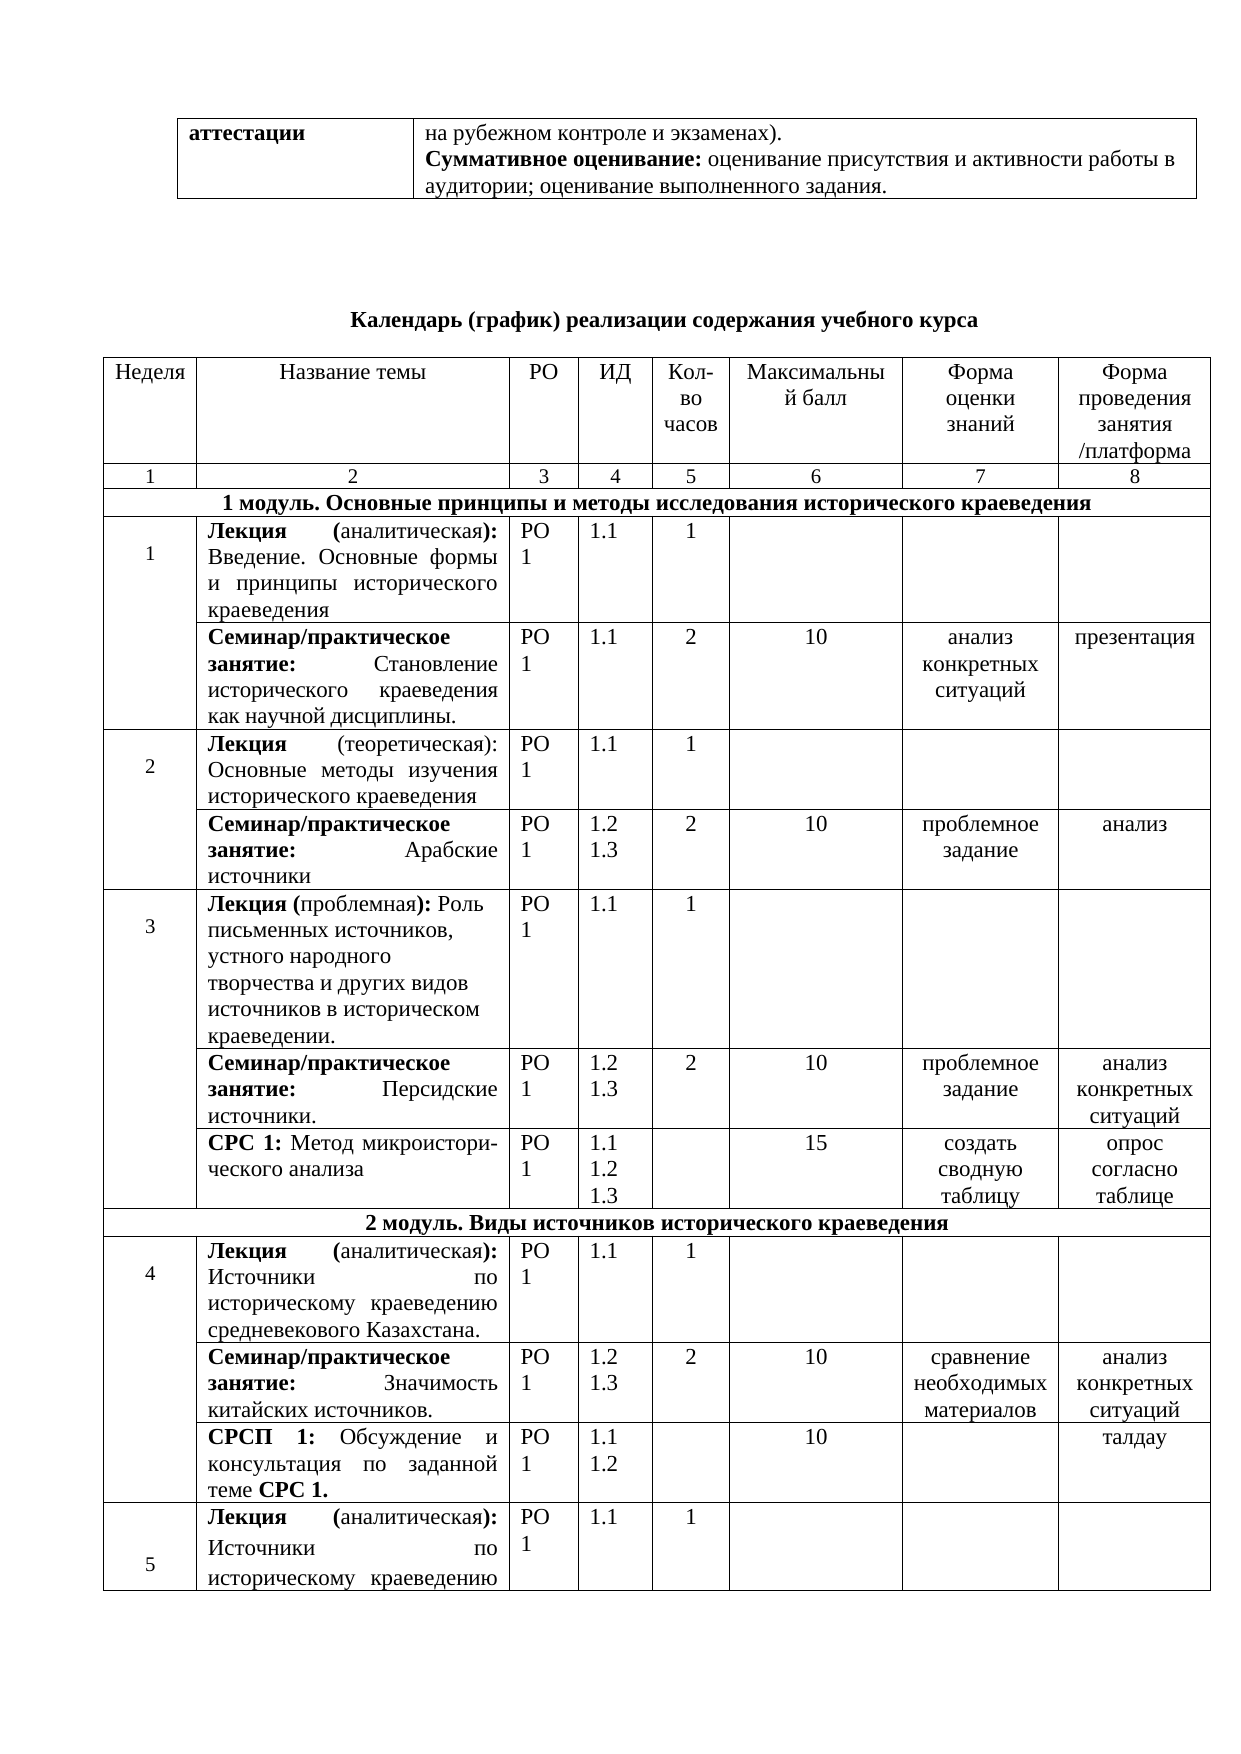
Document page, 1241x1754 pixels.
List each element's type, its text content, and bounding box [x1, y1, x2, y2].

table_header Максимальный балл [730, 358, 902, 463]
table_cell РО 1 [510, 1503, 578, 1590]
table_cell 1.2 1.3 [579, 810, 652, 889]
table_cell [903, 517, 1058, 622]
table_cell [730, 730, 902, 809]
table_cell Лекция (аналитическая): Источники по историческому краеведению средневекового Казахстана. [197, 1237, 509, 1342]
table_cell [1059, 1503, 1210, 1590]
table_cell СРСП 1: Обсуждение и консультация по заданной теме СРС 1. [197, 1423, 509, 1502]
table_cell анализ конкретных ситуаций [1059, 1049, 1210, 1128]
table_cell РО 1 [510, 1049, 578, 1128]
table_cell Семинар/практическое занятие: Значимость китайских источников. [197, 1343, 509, 1422]
table_cell СРС 1: Метод микроистори-ческого анализа [197, 1129, 509, 1208]
table_cell 1 [104, 464, 196, 488]
table_cell [1059, 1237, 1210, 1342]
table_cell 2 модуль. Виды источников исторического краеведения [104, 1209, 1210, 1236]
table_cell Семинар/практическое занятие: Персидские источники. [197, 1049, 509, 1128]
table_cell 1.1 1.2 1.3 [579, 1129, 652, 1208]
table_header Кол-во часов [653, 358, 729, 463]
table_cell 1.2 1.3 [579, 1049, 652, 1128]
table_cell 1.2 1.3 [579, 1343, 652, 1422]
table_cell 4 [579, 464, 652, 488]
table_cell [653, 1129, 729, 1208]
table_header Форма оценки знаний [903, 358, 1058, 463]
table_cell РО 1 [510, 1129, 578, 1208]
table_cell 1 [653, 890, 729, 1048]
table_cell анализ конкретных ситуаций [1059, 1343, 1210, 1422]
table_cell РО 1 [510, 623, 578, 729]
table_cell Лекция (проблемная): Роль письменных источников, устного народного творчества и других видов источников в историческом краеведении. [197, 890, 509, 1048]
table_cell анализ конкретных ситуаций [903, 623, 1058, 729]
table_cell Лекция (теоретическая): Основные методы изучения исторического краеведения [197, 730, 509, 809]
table_cell 10 [730, 810, 902, 889]
table_cell 1 [104, 517, 196, 729]
table_cell [730, 1237, 902, 1342]
table_cell РО 1 [510, 517, 578, 622]
table_cell РО 1 [510, 890, 578, 1048]
table_cell 10 [730, 1049, 902, 1128]
table_cell [903, 1503, 1058, 1590]
table_cell 3 [104, 890, 196, 1208]
table_header РО [510, 358, 578, 463]
table_cell 1 [653, 1237, 729, 1342]
table_cell талдау [1059, 1423, 1210, 1502]
table_cell 2 [653, 1343, 729, 1422]
table_cell 2 [653, 1049, 729, 1128]
table_cell сравнение необходимых материалов [903, 1343, 1058, 1422]
text Календарь (график) реализации содержания учебного курса [177, 306, 1152, 333]
table_cell 1 [653, 517, 729, 622]
table_cell Лекция (аналитическая): Введение. Основные формы и принципы исторического краеведения [197, 517, 509, 622]
table_cell Семинар/практическое занятие: Становление исторического краеведения как научной дисциплины. [197, 623, 509, 729]
table_cell 2 [104, 730, 196, 889]
table_cell 10 [730, 1423, 902, 1502]
table_cell [903, 1423, 1058, 1502]
table_header ИД [579, 358, 652, 463]
table_cell 6 [730, 464, 902, 488]
table_cell 1.1 [579, 890, 652, 1048]
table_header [178, 119, 413, 198]
table_cell проблемное задание [903, 810, 1058, 889]
table_cell [730, 890, 902, 1048]
table_cell презентация [1059, 623, 1210, 729]
table_cell 1.1 [579, 623, 652, 729]
table_cell [903, 1237, 1058, 1342]
table_cell 10 [730, 623, 902, 729]
table_cell 1.1 [579, 1503, 652, 1590]
table_cell [1059, 890, 1210, 1048]
table_cell создать сводную таблицу [903, 1129, 1058, 1208]
table_cell 2 [653, 623, 729, 729]
table_cell 1 модуль. Основные принципы и методы исследования исторического краеведения [104, 489, 1210, 516]
table_cell [1059, 730, 1210, 809]
table_cell [730, 1503, 902, 1590]
table_cell 1 [653, 730, 729, 809]
table_cell РО 1 [510, 1343, 578, 1422]
table_cell 1.1 [579, 730, 652, 809]
table_cell 8 [1059, 464, 1210, 488]
table_cell проблемное задание [903, 1049, 1058, 1128]
table_cell 1.1 [579, 517, 652, 622]
table_cell [903, 890, 1058, 1048]
table_cell 5 [653, 464, 729, 488]
table_cell 3 [510, 464, 578, 488]
table_cell опрос согласно таблице [1059, 1129, 1210, 1208]
table_cell 4 [104, 1237, 196, 1502]
table_cell 7 [903, 464, 1058, 488]
table_cell РО 1 [510, 810, 578, 889]
table_cell Семинар/практическое занятие: Арабские источники [197, 810, 509, 889]
table_cell РО 1 [510, 730, 578, 809]
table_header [414, 119, 1196, 198]
table_cell РО 1 [510, 1423, 578, 1502]
table_cell 5 [104, 1503, 196, 1590]
table_cell анализ [1059, 810, 1210, 889]
table_cell 2 [197, 464, 509, 488]
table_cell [197, 1503, 509, 1590]
table_cell [1059, 517, 1210, 622]
table_cell 10 [730, 1343, 902, 1422]
table_cell [903, 730, 1058, 809]
table_cell 1 [653, 1503, 729, 1590]
table_header Название темы [197, 358, 509, 463]
table_cell РО 1 [510, 1237, 578, 1342]
table_cell 15 [730, 1129, 902, 1208]
table_cell 1.1 1.2 [579, 1423, 652, 1502]
table_cell 1.1 [579, 1237, 652, 1342]
table_cell [730, 517, 902, 622]
table_cell [653, 1423, 729, 1502]
table_header Неделя [104, 358, 196, 463]
table_header Форма проведения занятия /платформа [1059, 358, 1210, 463]
table_cell 2 [653, 810, 729, 889]
